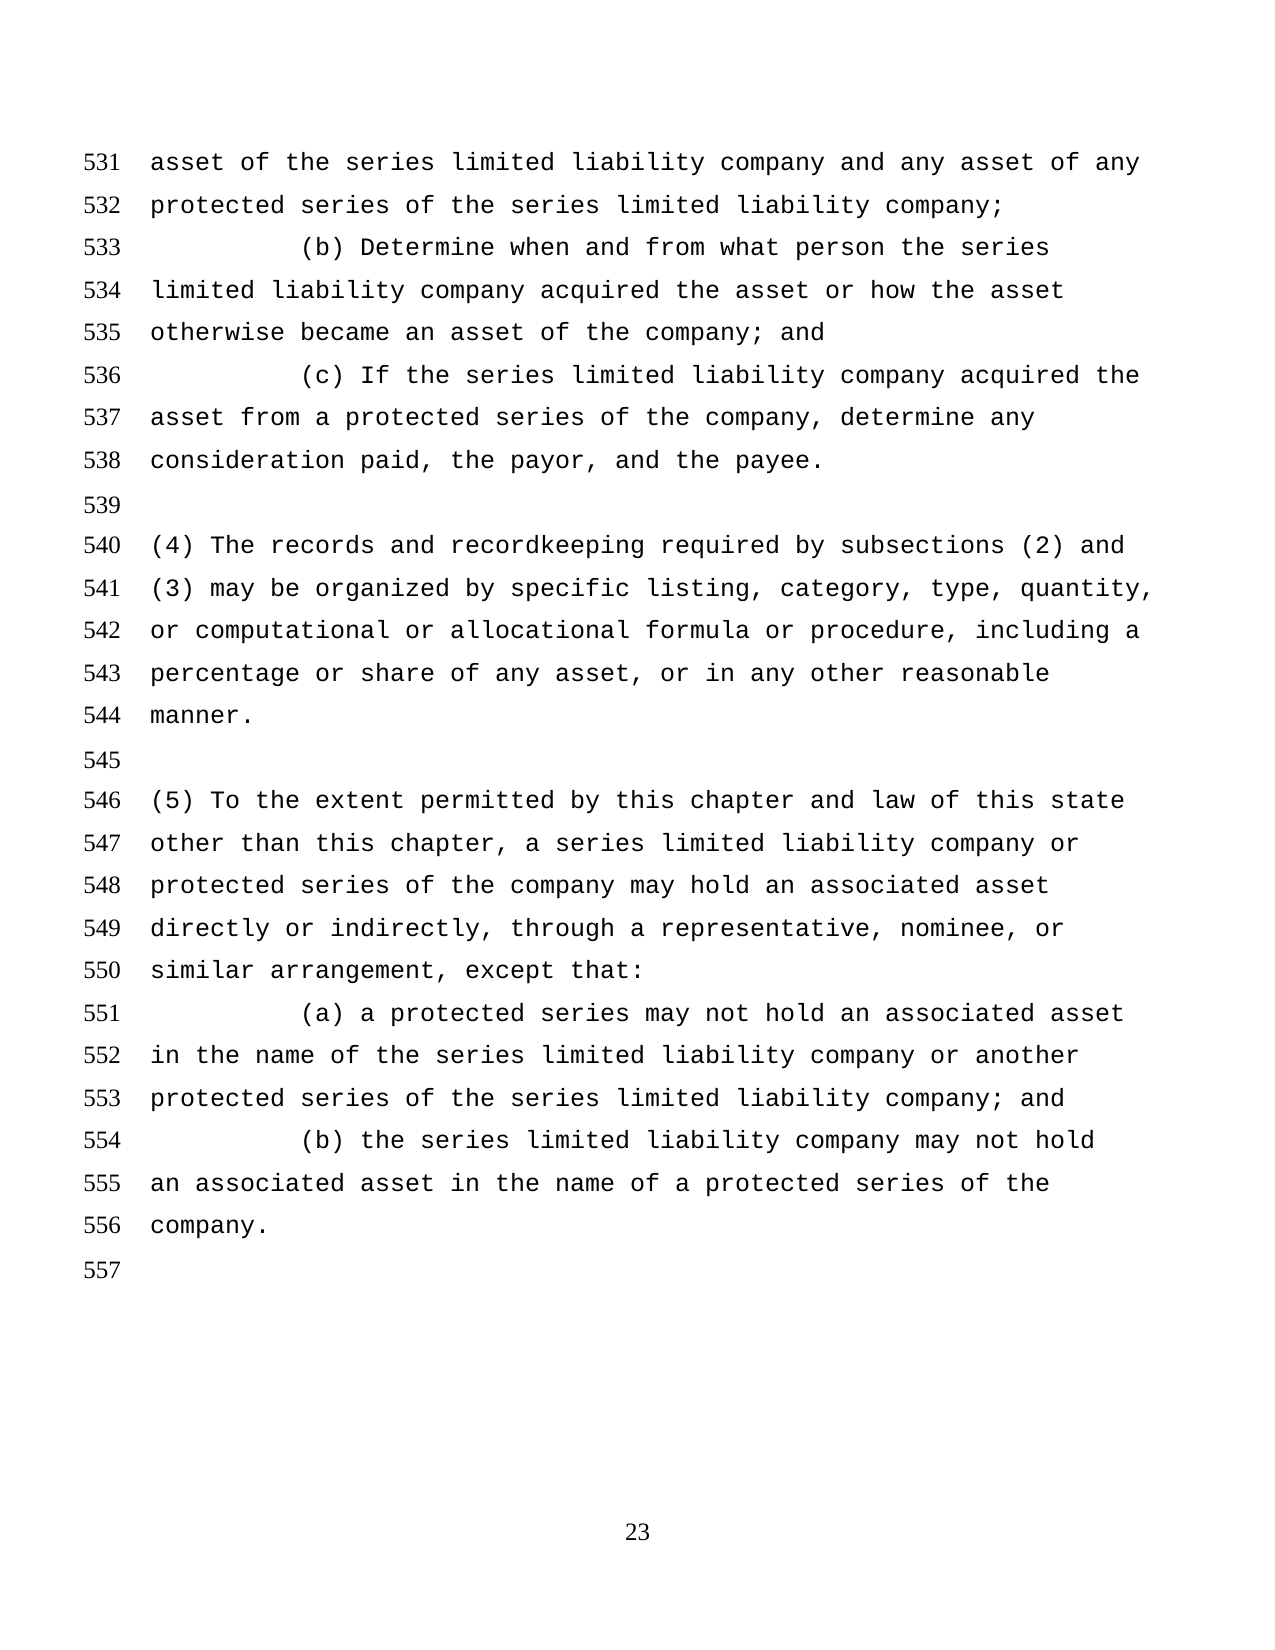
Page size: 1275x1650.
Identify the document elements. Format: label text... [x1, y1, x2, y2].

text (4) The records and recordkeeping required by subsections (2) and (3) may be organized by specific listing, category, type, quantity, or computational or allocational formula or procedure, including a percentage or share of any asset, or in any other reasonable manner. [150, 533, 1162, 731]
list (b) the series limited liability company may not hold an associated asset in the name of a protected series of the company. [150, 1128, 1125, 1241]
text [150, 150, 1162, 221]
list (5) To the extent permitted by this chapter and law of this state other than this chapter, a series limited liability company or protected series of the company may hold an associated asset directly or indirectly, through a representative, nominee, or similar arrangement, except that: [150, 788, 1125, 986]
list (a) a protected series may not hold an associated asset in the name of the series limited liability company or another protected series of the series limited liability company; and [150, 1000, 1125, 1114]
text (b) Determine when and from what person the series limited liability company acquired the asset or how the asset otherwise became an asset of the company; and [150, 235, 1162, 348]
text (c) If the series limited liability company acquired the asset from a protected series of the company, determine any consideration paid, the payor, and the payee. [150, 362, 1162, 476]
